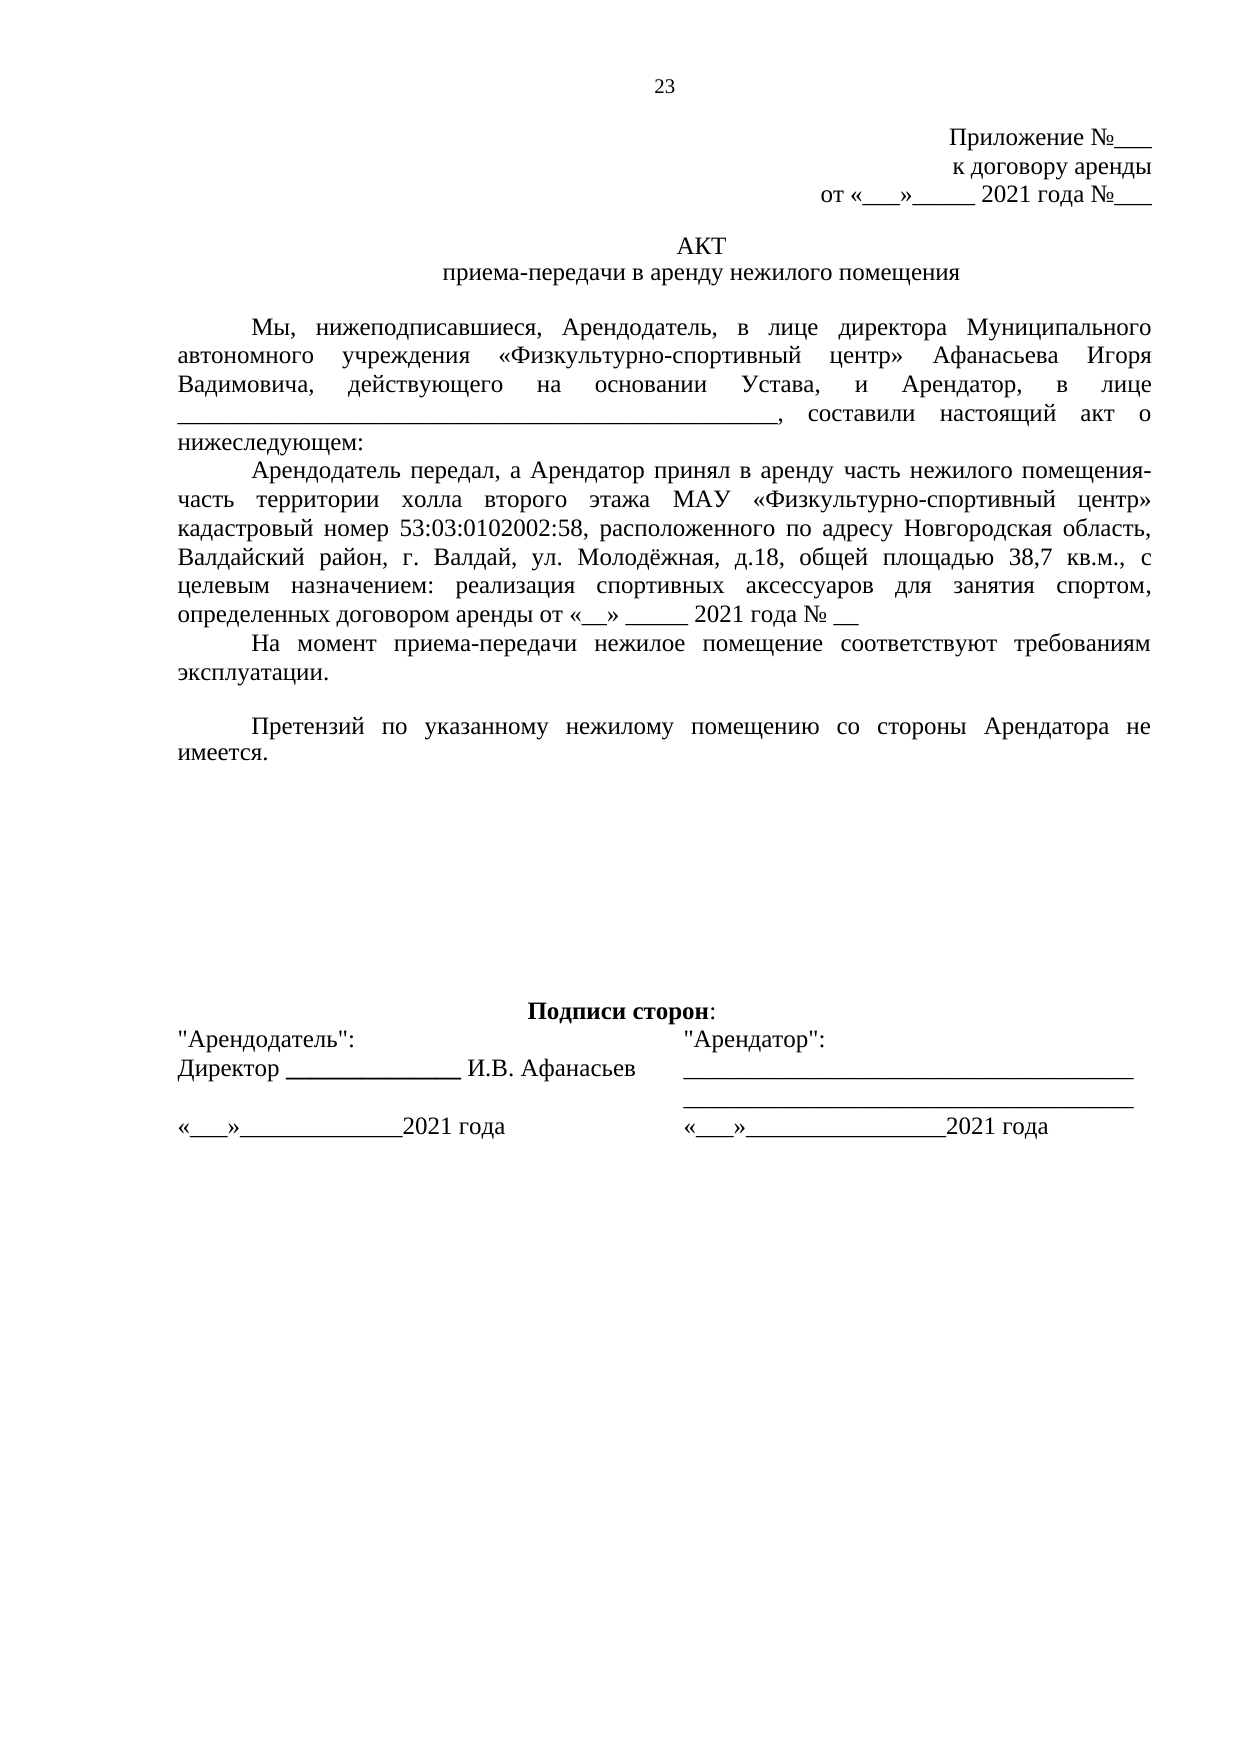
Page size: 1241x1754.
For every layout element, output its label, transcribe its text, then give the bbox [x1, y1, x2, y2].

text Мы, нижеподписавшиеся, Арендодатель, в лице директора Муниципального автономного учреждения «Физкультурно-спортивный центр» Афанасьева Игоря Вадимовича, действующего на основании Устава, и Арендатор, в лице ________________________________________________, составили настоящий акт о нижеследующем: [177, 312, 1152, 455]
text Претензий по указанному нежилому помещению со стороны Арендатора не имеется. [177, 714, 1152, 766]
table_header "Арендатор": ____________________________________ ____________________________________ «___»________________2021 года [672, 1025, 1182, 1168]
text к договору аренды [177, 151, 1152, 179]
text На момент приема-передачи нежилое помещение соответствуют требованиям эксплуатации. [177, 628, 1152, 685]
table_header "Арендодатель": Директор ______________ И.В. Афанасьев «___»_____________2021 года [166, 1025, 672, 1168]
text АКТ [177, 234, 1152, 260]
text Подписи сторон: [177, 996, 1152, 1024]
text Приложение №___ [177, 122, 1152, 151]
text от «___»_____ 2021 года №___ [177, 179, 1152, 208]
text приема-передачи в аренду нежилого помещения [177, 260, 1152, 286]
text Арендодатель передал, а Арендатор принял в аренду часть нежилого помещения- часть территории холла второго этажа МАУ «Физкультурно-спортивный центр» кадастровый номер 53:03:0102002:58, расположенного по адресу Новгородская область, Валдайский район, г. Валдай, ул. Молодёжная, д.18, общей площадью 38,7 кв.м., с целевым назначением: реализация спортивных аксессуаров для занятия спортом, определенных договором аренды от «__» _____ 2021 года № __ [177, 455, 1152, 628]
